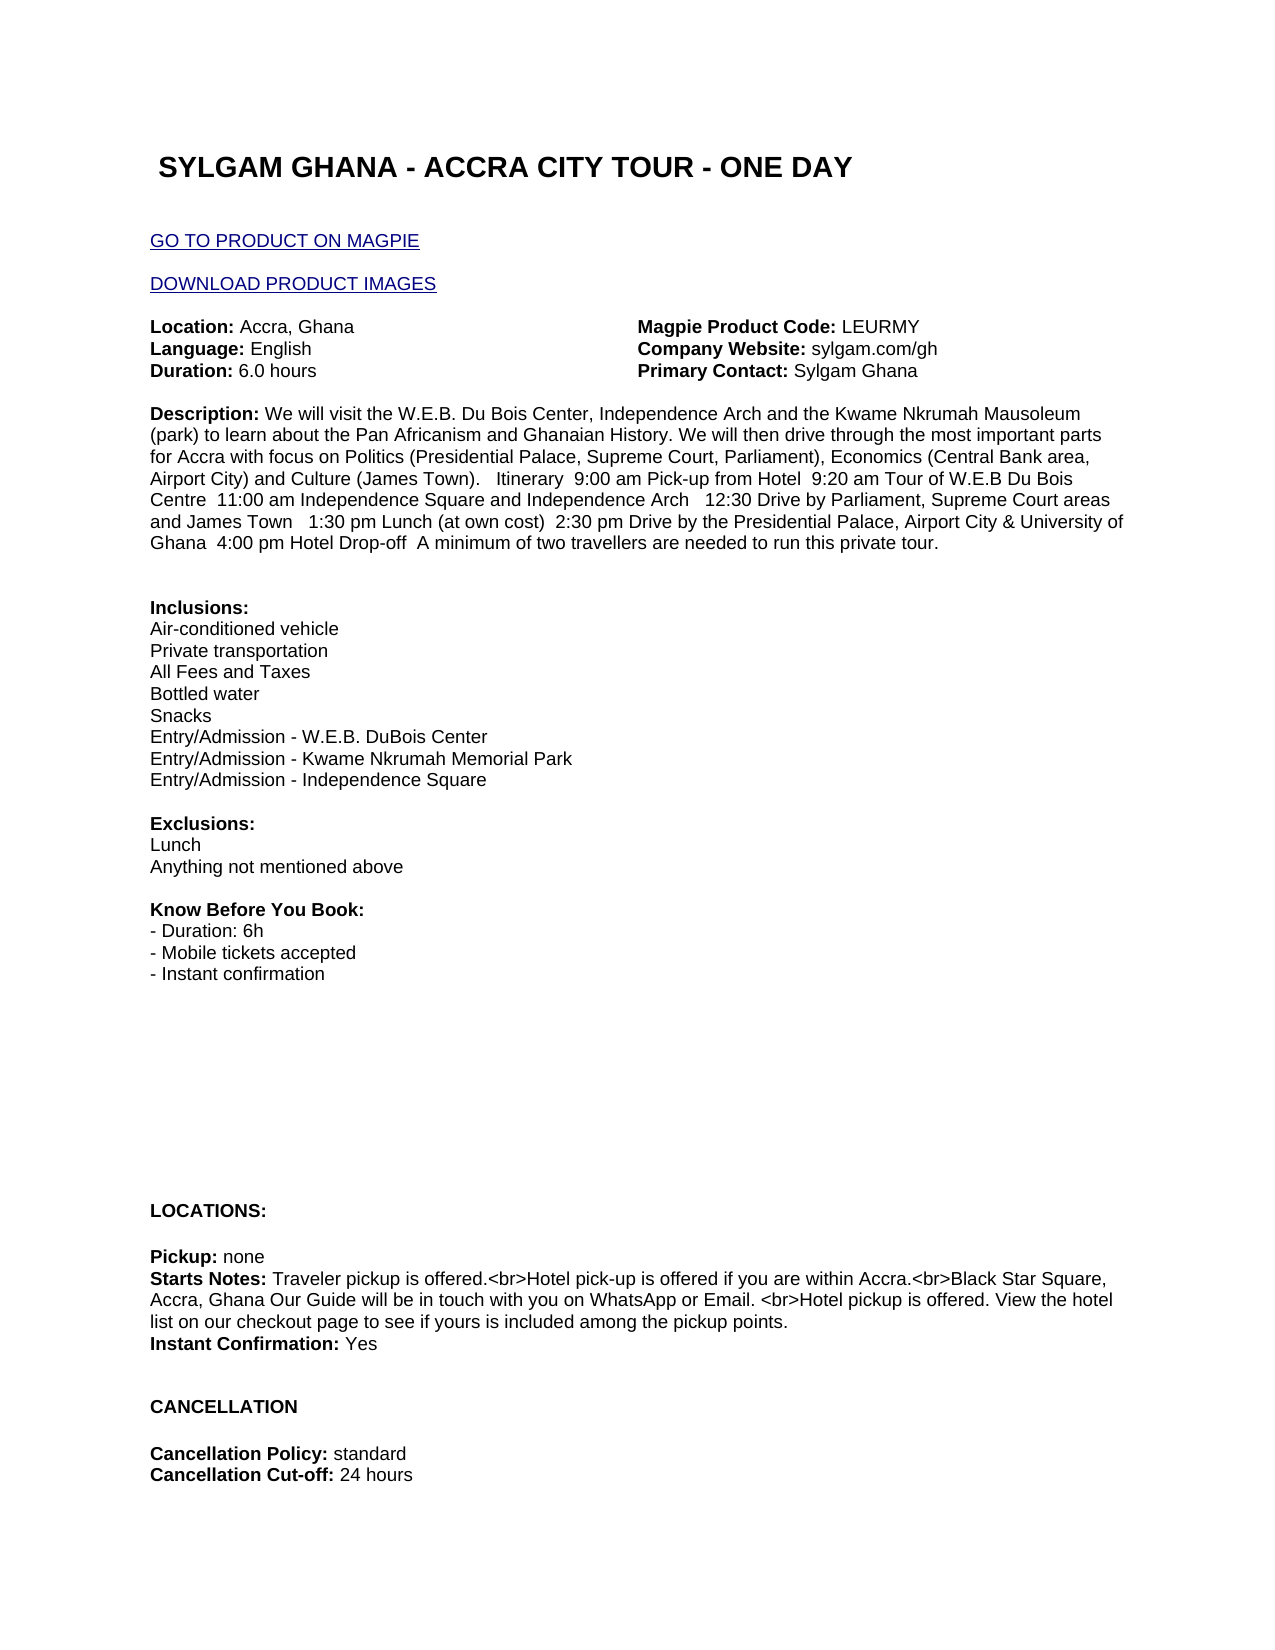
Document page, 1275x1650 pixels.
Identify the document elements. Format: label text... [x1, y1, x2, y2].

text - Instant confirmation [150, 963, 1125, 985]
text Cancellation Cut-off: 24 hours [150, 1464, 1125, 1486]
subtitle Locations: [150, 1200, 1125, 1221]
text Entry/Admission - Independence Square [150, 769, 1125, 791]
text Anything not mentioned above [150, 855, 1125, 877]
text Private transportation [150, 640, 1125, 661]
text Air-conditioned vehicle [150, 618, 1125, 640]
text Instant Confirmation: Yes [150, 1332, 1125, 1354]
text Description: We will visit the W.E.B. Du Bois Center, Independence Arch and the Kwame Nkrumah Mausoleum (park) to learn about the Pan Africanism and Ghanaian History. We will then drive through the most important parts for Accra with focus on Politics (Presidential Palace, Supreme Court, Parliament), Economics (Central Bank area, Airport City) and Culture (James Town). Itinerary 9:00 am Pick-up from Hotel 9:20 am Tour of W.E.B Du Bois Centre 11:00 am Independence Square and Independence Arch 12:30 Drive by Parliament, Supreme Court areas and James Town 1:30 pm Lunch (at own cost) 2:30 pm Drive by the Presidential Palace, Airport City & University of Ghana 4:00 pm Hotel Drop-off A minimum of two travellers are needed to run this private tour. [150, 403, 1125, 553]
table_header Location: Accra, Ghana Language: English Duration: 6.0 hours [139, 316, 626, 381]
subtitle Sylgam Ghana - Accra City Tour - One Day [150, 150, 1125, 183]
text Inclusions: [150, 597, 1125, 618]
text - Mobile tickets accepted [150, 942, 1125, 963]
text Entry/Admission - W.E.B. DuBois Center [150, 726, 1125, 748]
text DOWNLOAD PRODUCT IMAGES [150, 273, 1125, 295]
text All Fees and Taxes [150, 661, 1125, 683]
text GO TO PRODUCT ON MAGPIE [150, 230, 1125, 252]
text Bottled water [150, 683, 1125, 704]
text Pickup: none [150, 1246, 1125, 1268]
text Lunch [150, 834, 1125, 855]
subtitle Cancellation [150, 1396, 1125, 1418]
table_header Magpie Product Code: LEURMY Company Website: sylgam.com/gh Primary Contact: Sylgam Ghana [626, 316, 1114, 381]
text Cancellation Policy: standard [150, 1443, 1125, 1464]
text Snacks [150, 704, 1125, 726]
text Starts Notes: Traveler pickup is offered.<br>Hotel pick-up is offered if you are within Accra.<br>Black Star Square, Accra, Ghana Our Guide will be in touch with you on WhatsApp or Email. <br>Hotel pickup is offered. View the hotel list on our checkout page to see if yours is included among the pickup points. [150, 1268, 1125, 1332]
text Entry/Admission - Kwame Nkrumah Memorial Park [150, 748, 1125, 769]
text Know Before You Book: [150, 898, 1125, 920]
text - Duration: 6h [150, 920, 1125, 942]
text Exclusions: [150, 812, 1125, 834]
